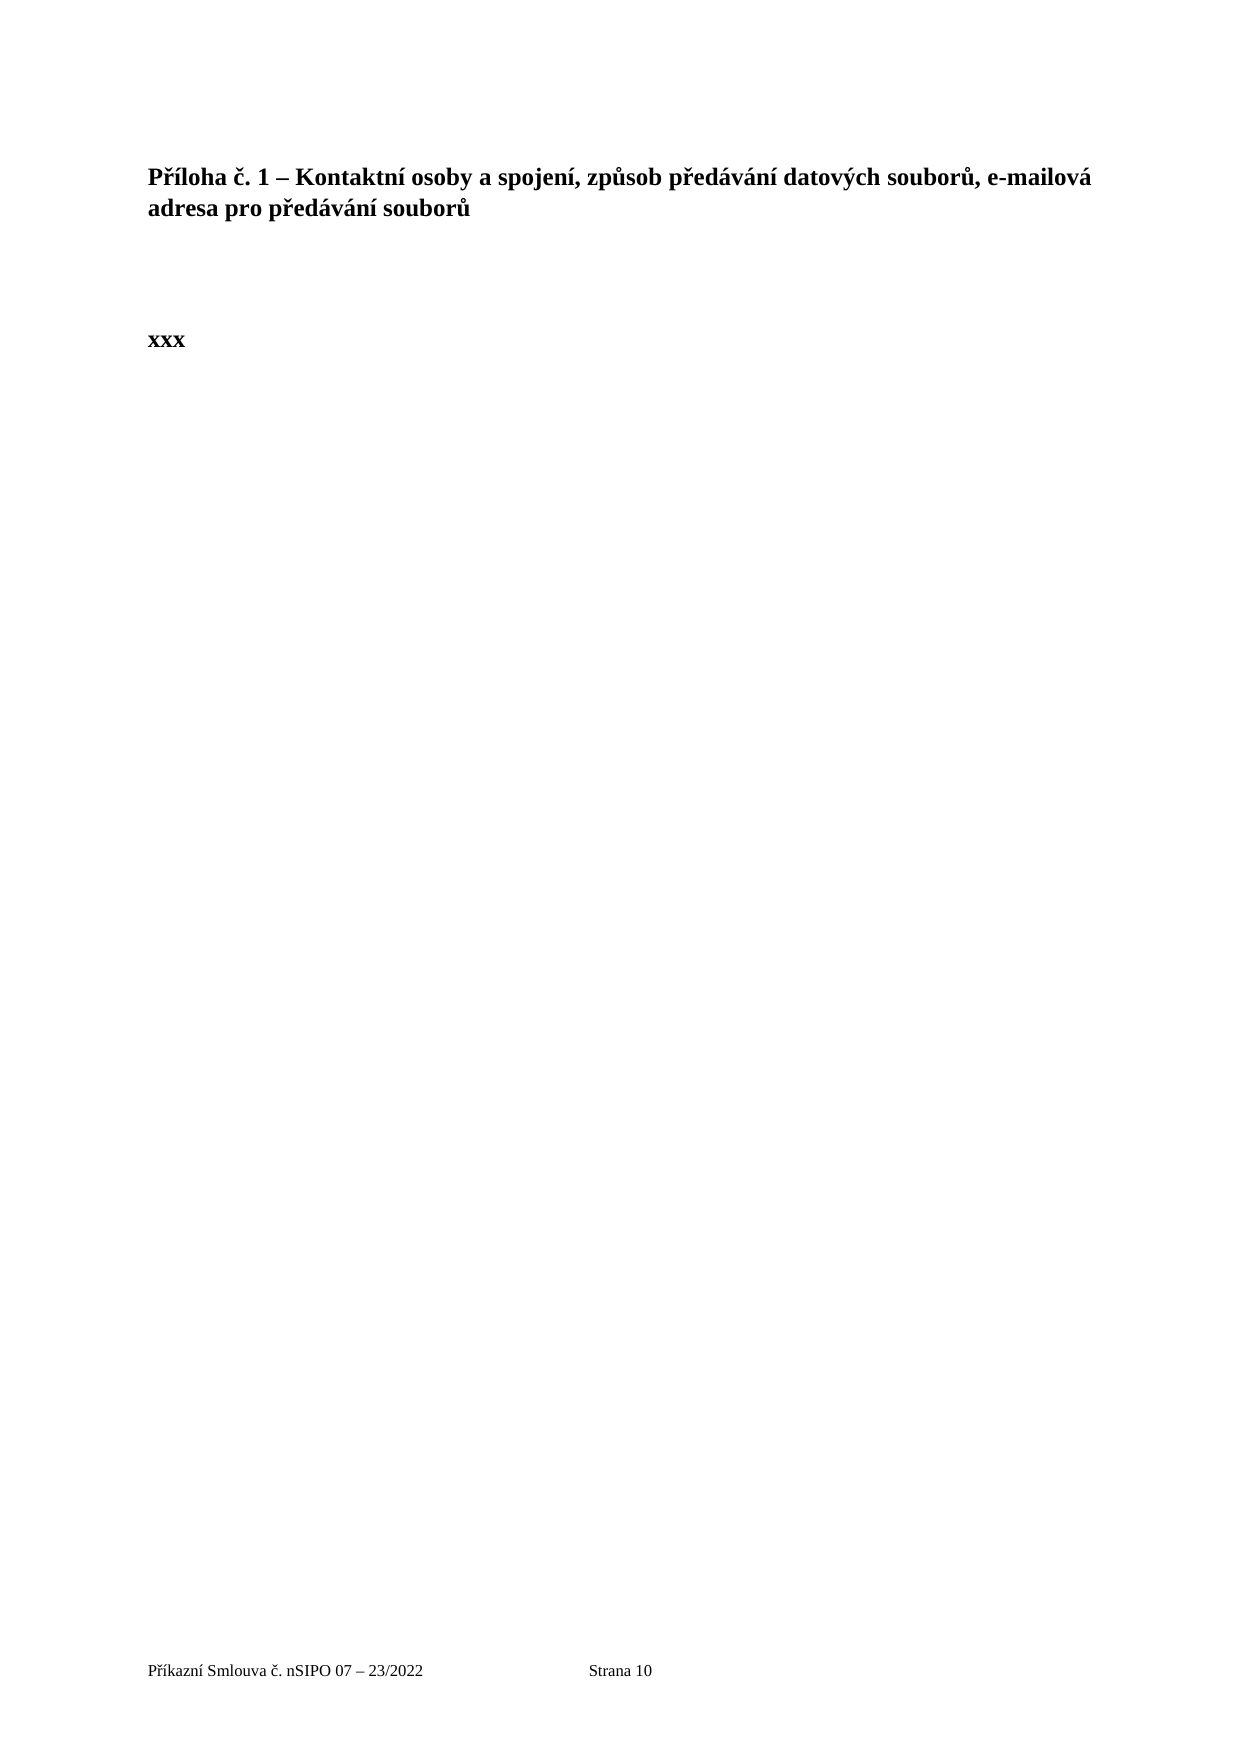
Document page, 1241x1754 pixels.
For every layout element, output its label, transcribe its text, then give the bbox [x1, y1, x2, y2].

text xxx [148, 323, 1093, 354]
text Příloha č. 1 – Kontaktní osoby a spojení, způsob předávání datových souborů, e-mailová adresa pro předávání souborů [148, 160, 1093, 223]
